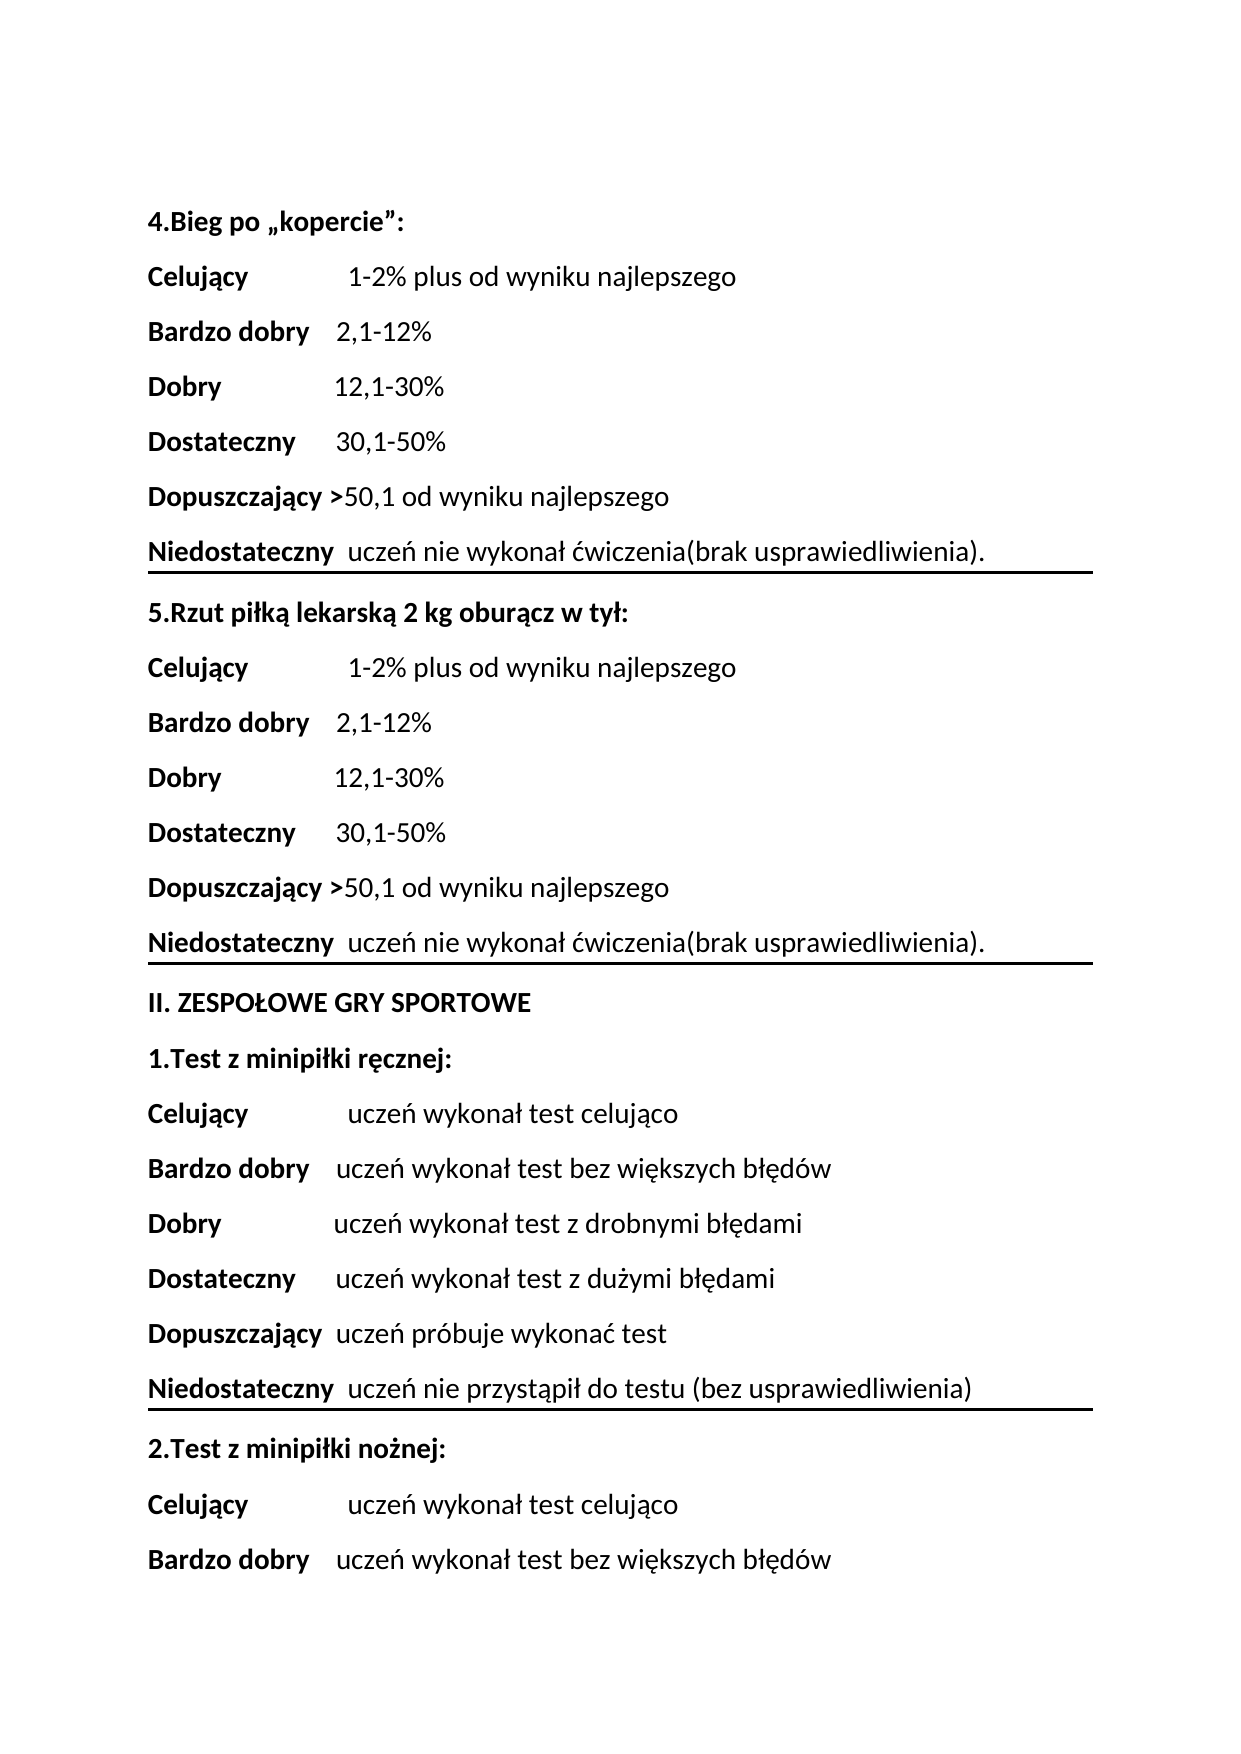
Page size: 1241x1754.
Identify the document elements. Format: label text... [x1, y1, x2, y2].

text Celujący uczeń wykonał test celująco [148, 1486, 1093, 1521]
text Bardzo dobry 2,1-12% [148, 704, 1093, 739]
text 1.Test z minipiłki ręcznej: [148, 1040, 1093, 1075]
text Dostateczny uczeń wykonał test z dużymi błędami [148, 1260, 1093, 1296]
text Celujący uczeń wykonał test celująco [148, 1095, 1093, 1130]
text Dostateczny 30,1-50% [148, 423, 1093, 459]
text 5.Rzut piłką lekarską 2 kg oburącz w tył: [148, 594, 1093, 629]
text Dobry 12,1-30% [148, 759, 1093, 794]
text Bardzo dobry uczeń wykonał test bez większych błędów [148, 1541, 1093, 1576]
text Celujący 1-2% plus od wyniku najlepszego [148, 258, 1093, 293]
text Dopuszczający >50,1 od wyniku najlepszego [148, 869, 1093, 905]
text Niedostateczny uczeń nie wykonał ćwiczenia(brak usprawiedliwienia). [148, 924, 1093, 962]
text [148, 478, 1093, 514]
text Dobry uczeń wykonał test z drobnymi błędami [148, 1205, 1093, 1241]
text Bardzo dobry uczeń wykonał test bez większych błędów [148, 1150, 1093, 1186]
text Celujący 1-2% plus od wyniku najlepszego [148, 649, 1093, 684]
text II. ZESPOŁOWE GRY SPORTOWE [148, 984, 1093, 1020]
text Bardzo dobry 2,1-12% [148, 313, 1093, 348]
text 2.Test z minipiłki nożnej: [148, 1431, 1093, 1466]
text Dopuszczający uczeń próbuje wykonać test [148, 1315, 1093, 1351]
text 4.Bieg po „kopercie”: [148, 203, 1093, 238]
text Dobry 12,1-30% [148, 368, 1093, 404]
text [148, 1370, 1093, 1408]
text Dostateczny 30,1-50% [148, 814, 1093, 850]
text Niedostateczny uczeń nie wykonał ćwiczenia(brak usprawiedliwienia). [148, 533, 1093, 571]
